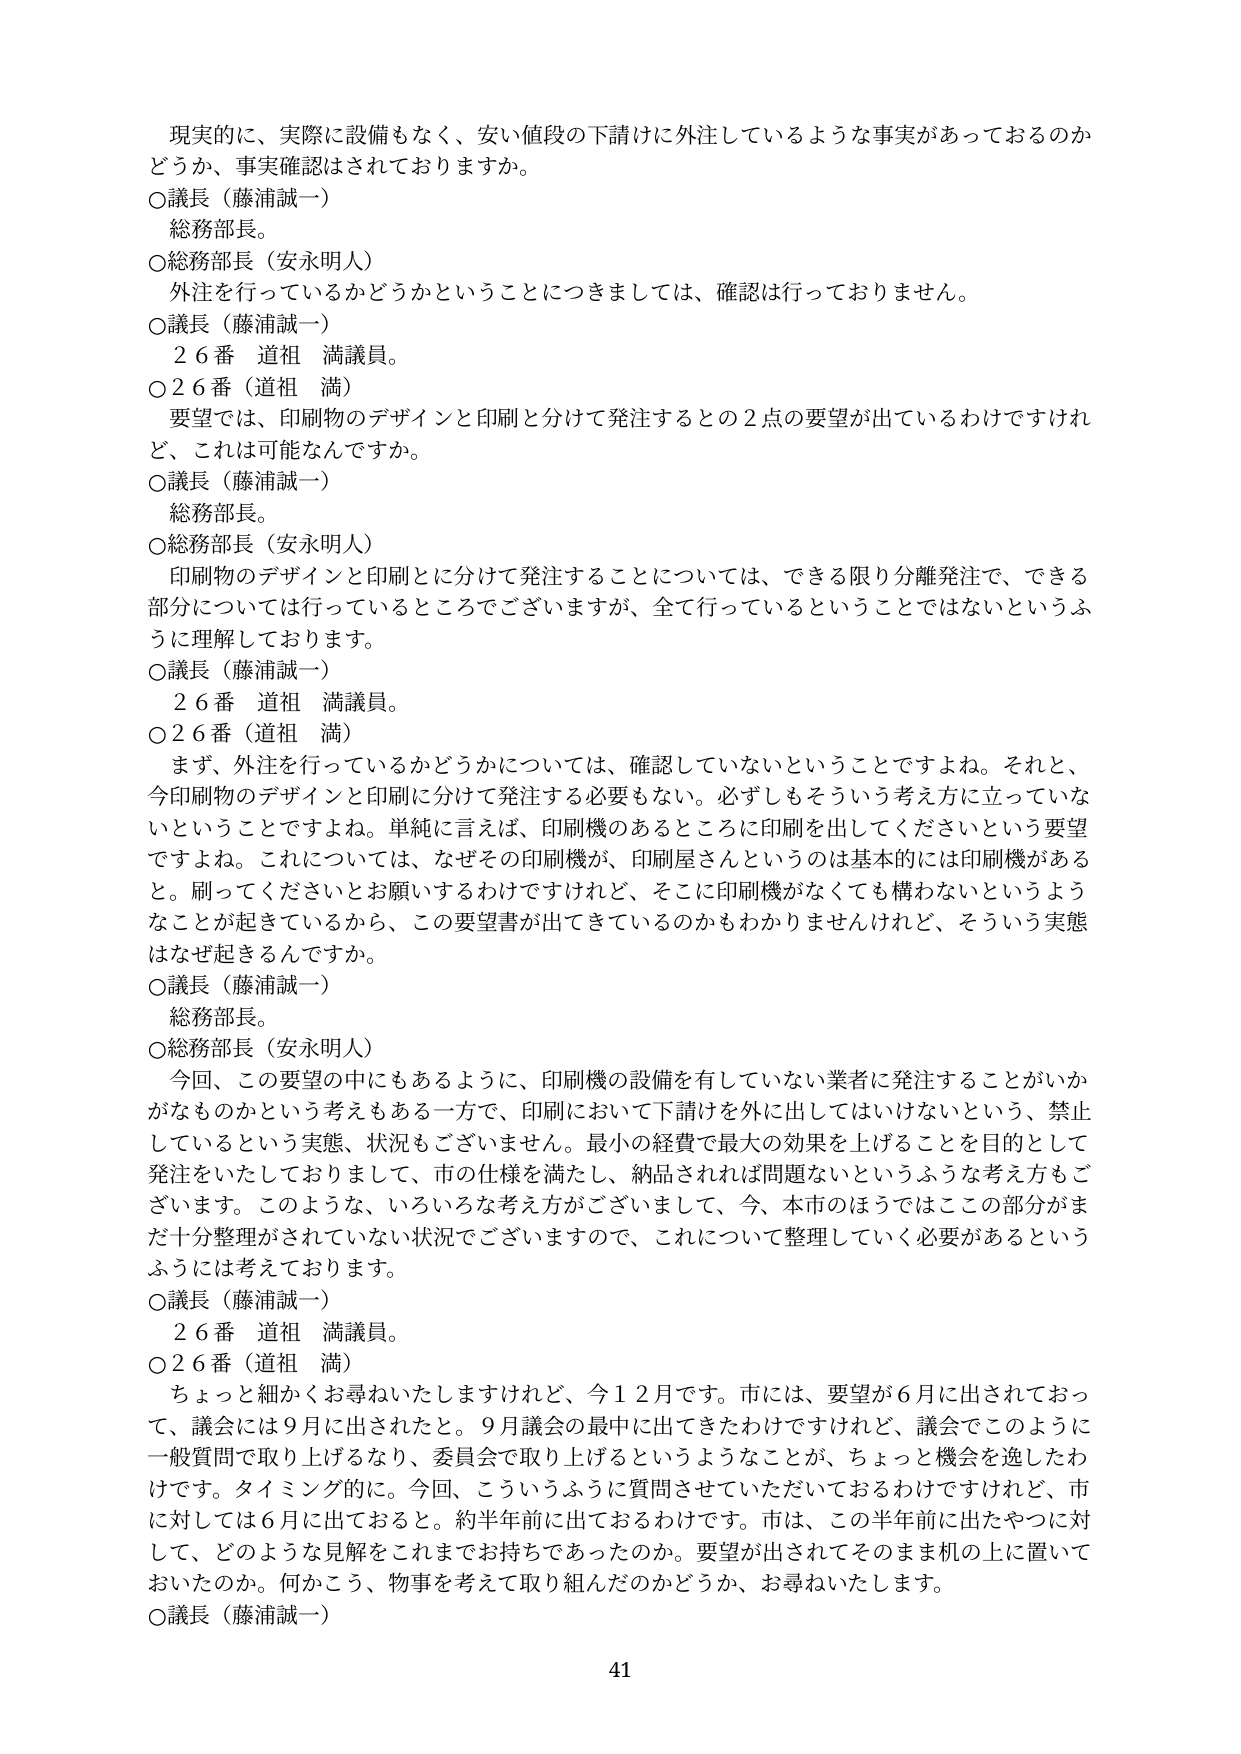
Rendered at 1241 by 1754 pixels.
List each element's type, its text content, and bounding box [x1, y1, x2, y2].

text ○総務部長（安永明人） [148, 1031, 1092, 1063]
text ○議長（藤浦誠一） [148, 181, 1092, 213]
text ○総務部長（安永明人） [148, 244, 1092, 276]
text ○議長（藤浦誠一） [148, 653, 1092, 685]
text ○議長（藤浦誠一） [148, 968, 1092, 1000]
text ○２６番（道祖 満） [148, 370, 1092, 402]
text 総務部長。 [148, 496, 1092, 528]
text ○議長（藤浦誠一） [148, 1598, 1092, 1629]
text ○議長（藤浦誠一） [148, 464, 1092, 496]
text ２６番 道祖 満議員。 [148, 339, 1092, 370]
text ○議長（藤浦誠一） [148, 307, 1092, 339]
text ２６番 道祖 満議員。 [148, 1315, 1092, 1346]
text 総務部長。 [148, 213, 1092, 244]
text ちょっと細かくお尋ねいたしますけれど、今１２月です。市には、要望が６月に出されておって、議会には９月に出されたと。９月議会の最中に出てきたわけですけれど、議会でこのように一般質問で取り上げるなり、委員会で取り上げるというようなことが、ちょっと機会を逸したわけです。タイミング的に。今回、こういうふうに質問させていただいておるわけですけれど、市に対しては６月に出ておると。約半年前に出ておるわけです。市は、この半年前に出たやつに対して、どのような見解をこれまでお持ちであったのか。要望が出されてそのまま机の上に置いておいたのか。何かこう、物事を考えて取り組んだのかどうか、お尋ねいたします。 [148, 1378, 1092, 1598]
text 現実的に、実際に設備もなく、安い値段の下請けに外注しているような事実があっておるのかどうか、事実確認はされておりますか。 [148, 118, 1092, 181]
text ○２６番（道祖 満） [148, 1346, 1092, 1378]
text ２６番 道祖 満議員。 [148, 685, 1092, 717]
text 外注を行っているかどうかということにつきましては、確認は行っておりません。 [148, 276, 1092, 307]
text 総務部長。 [148, 1000, 1092, 1031]
text ○議長（藤浦誠一） [148, 1283, 1092, 1315]
text ○総務部長（安永明人） [148, 528, 1092, 559]
text 印刷物のデザインと印刷とに分けて発注することについては、できる限り分離発注で、できる部分については行っているところでございますが、全て行っているということではないというふうに理解しております。 [148, 559, 1092, 653]
text 要望では、印刷物のデザインと印刷と分けて発注するとの２点の要望が出ているわけですけれど、これは可能なんですか。 [148, 402, 1092, 464]
text ○２６番（道祖 満） [148, 717, 1092, 748]
text まず、外注を行っているかどうかについては、確認していないということですよね。それと、今印刷物のデザインと印刷に分けて発注する必要もない。必ずしもそういう考え方に立っていないということですよね。単純に言えば、印刷機のあるところに印刷を出してくださいという要望ですよね。これについては、なぜその印刷機が、印刷屋さんというのは基本的には印刷機があると。刷ってくださいとお願いするわけですけれど、そこに印刷機がなくても構わないというようなことが起きているから、この要望書が出てきているのかもわかりませんけれど、そういう実態はなぜ起きるんですか。 [148, 748, 1092, 968]
text 今回、この要望の中にもあるように、印刷機の設備を有していない業者に発注することがいかがなものかという考えもある一方で、印刷において下請けを外に出してはいけないという、禁止しているという実態、状況もございません。最小の経費で最大の効果を上げることを目的として発注をいたしておりまして、市の仕様を満たし、納品されれば問題ないというふうな考え方もございます。このような、いろいろな考え方がございまして、今、本市のほうではここの部分がまだ十分整理がされていない状況でございますので、これについて整理していく必要があるというふうには考えております。 [148, 1063, 1092, 1283]
